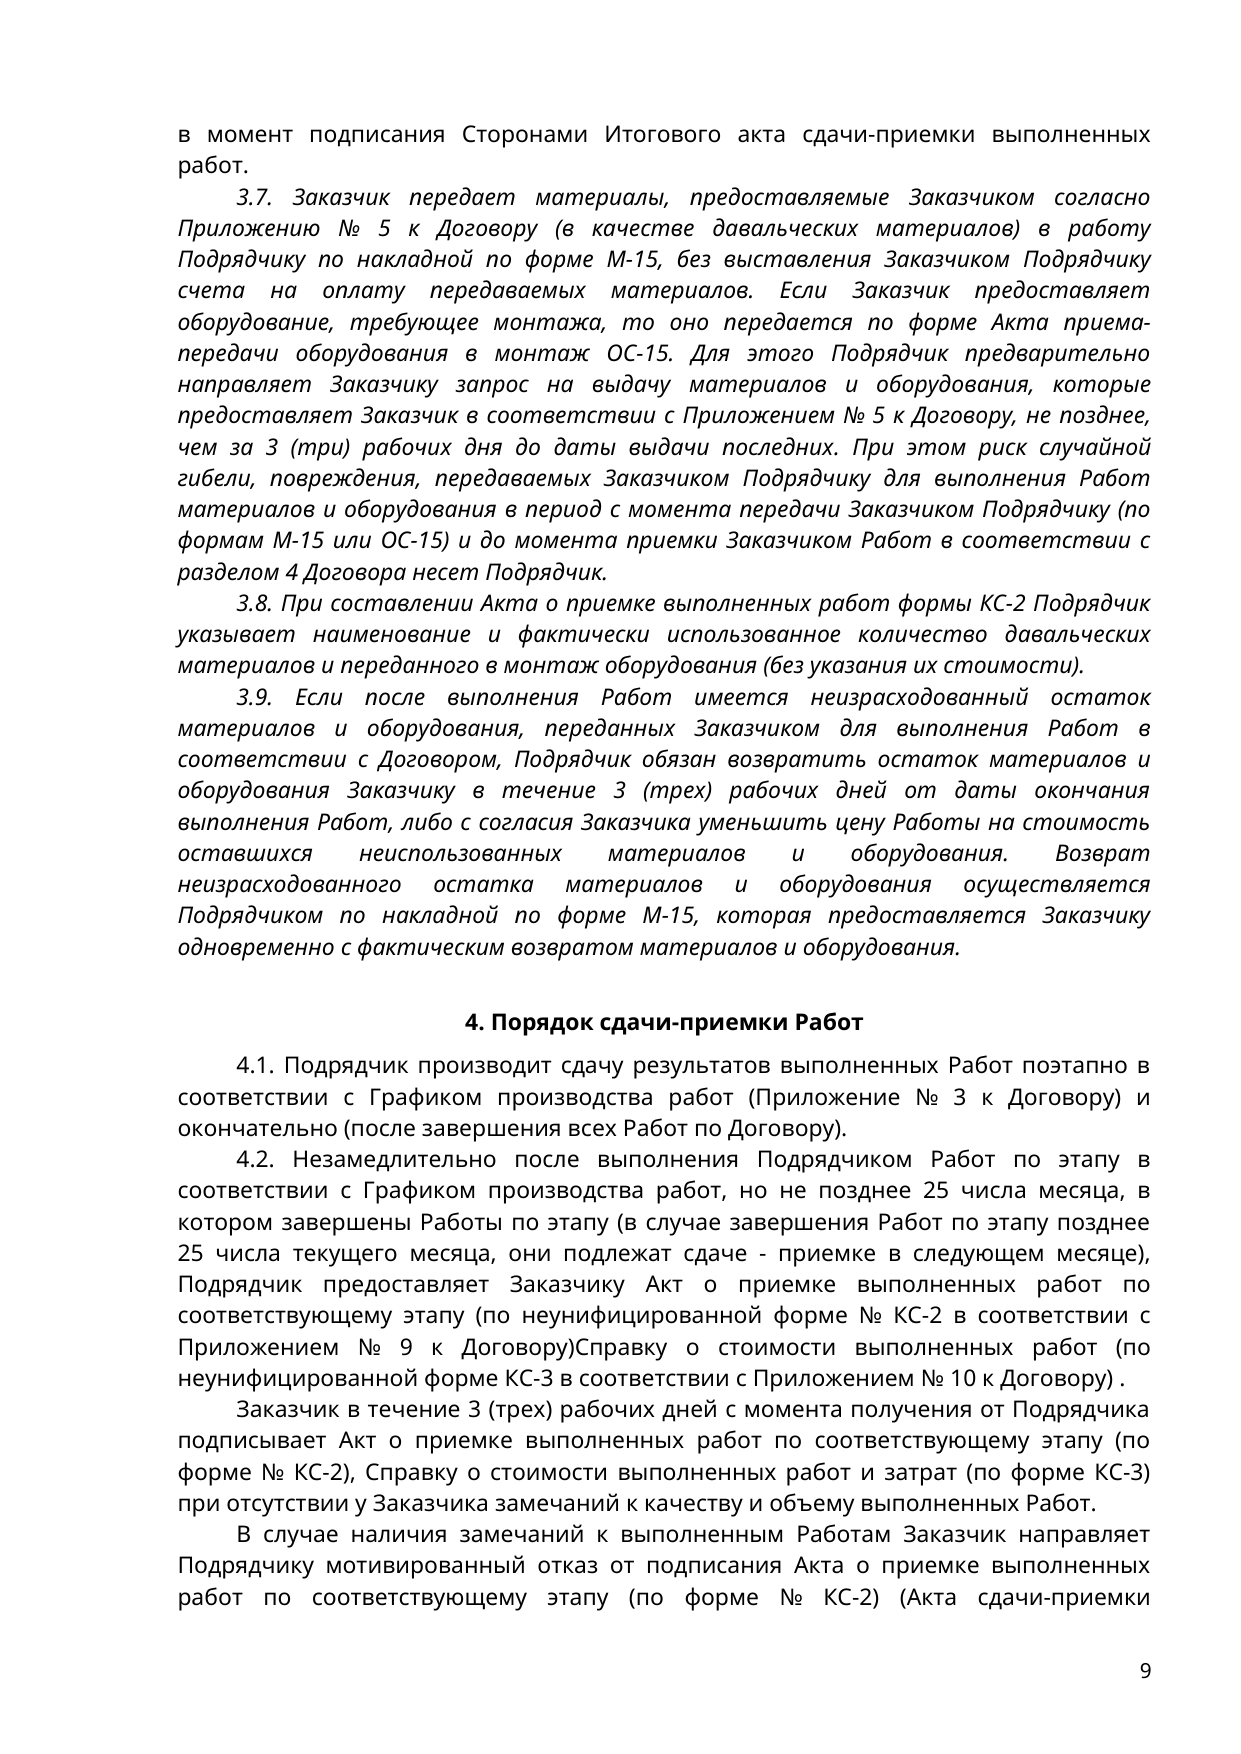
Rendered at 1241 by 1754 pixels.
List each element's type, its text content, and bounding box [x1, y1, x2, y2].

text 4.2. Незамедлительно после выполнения Подрядчиком Работ по этапу в соответствии с Графиком производства работ, но не позднее 25 числа месяца, в котором завершены Работы по этапу (в случае завершения Работ по этапу позднее 25 числа текущего месяца, они подлежат сдаче - приемке в следующем месяце), Подрядчик предоставляет Заказчику Акт о приемке выполненных работ по соответствующему этапу (по неунифицированной форме № КС-2 в соответствии с Приложением № 9 к Договору)Справку о стоимости выполненных работ (по неунифицированной форме КС-3 в соответствии с Приложением № 10 к Договору) . [177, 1143, 1152, 1393]
text 4.1. Подрядчик производит сдачу результатов выполненных Работ поэтапно в соответствии с Графиком производства работ (Приложение № 3 к Договору) и окончательно (после завершения всех Работ по Договору). [177, 1049, 1152, 1143]
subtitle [177, 118, 1152, 181]
text 3.7. Заказчик передает материалы, предоставляемые Заказчиком согласно Приложению № 5 к Договору (в качестве давальческих материалов) в работу Подрядчику по накладной по форме М-15, без выставления Заказчиком Подрядчику счета на оплату передаваемых материалов. Если Заказчик предоставляет оборудование, требующее монтажа, то оно передается по форме Акта приема-передачи оборудования в монтаж ОС-15. Для этого Подрядчик предварительно направляет Заказчику запрос на выдачу материалов и оборудования, которые предоставляет Заказчик в соответствии с Приложением № 5 к Договору, не позднее, чем за 3 (три) рабочих дня до даты выдачи последних. При этом риск случайной гибели, повреждения, передаваемых Заказчиком Подрядчику для выполнения Работ материалов и оборудования в период с момента передачи Заказчиком Подрядчику (по формам М-15 или ОС-15) и до момента приемки Заказчиком Работ в соответствии с разделом 4 Договора несет Подрядчик. [177, 181, 1152, 587]
text 4. Порядок сдачи-приемки Работ [177, 1006, 1152, 1037]
text 3.9. Если после выполнения Работ имеется неизрасходованный остаток материалов и оборудования, переданных Заказчиком для выполнения Работ в соответствии с Договором, Подрядчик обязан возвратить остаток материалов и оборудования Заказчику в течение 3 (трех) рабочих дней от даты окончания выполнения Работ, либо с согласия Заказчика уменьшить цену Работы на стоимость оставшихся неиспользованных материалов и оборудования. Возврат неизрасходованного остатка материалов и оборудования осуществляется Подрядчиком по накладной по форме М-15, которая предоставляется Заказчику одновременно с фактическим возвратом материалов и оборудования. [177, 681, 1152, 962]
text Заказчик в течение 3 (трех) рабочих дней с момента получения от Подрядчика подписывает Акт о приемке выполненных работ по соответствующему этапу (по форме № КС-2), Справку о стоимости выполненных работ и затрат (по форме КС-3) при отсутствии у Заказчика замечаний к качеству и объему выполненных Работ. [177, 1393, 1152, 1518]
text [177, 1518, 1152, 1612]
text 3.8. При составлении Акта о приемке выполненных работ формы КС-2 Подрядчик указывает наименование и фактически использованное количество давальческих материалов и переданного в монтаж оборудования (без указания их стоимости). [177, 587, 1152, 681]
